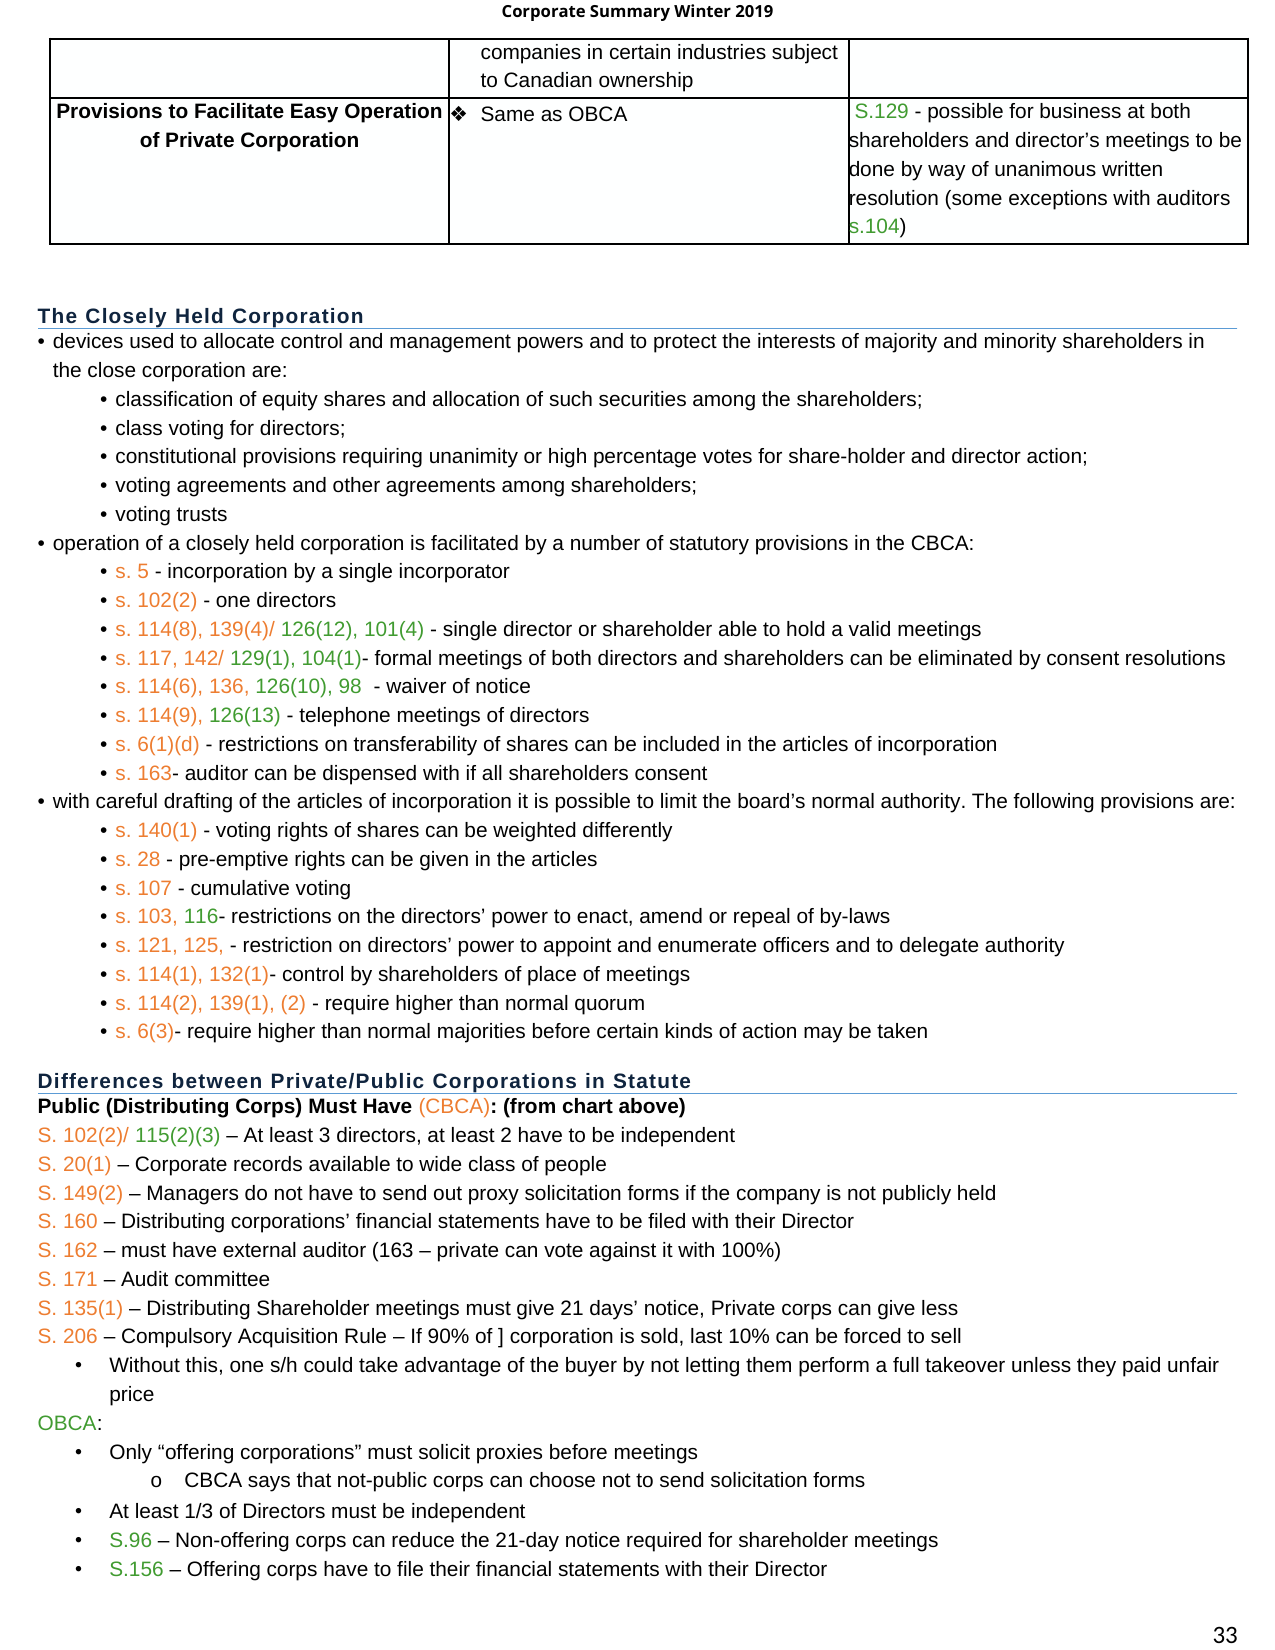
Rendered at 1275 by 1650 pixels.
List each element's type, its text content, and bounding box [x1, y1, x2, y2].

list CBCA says that not-public corps can choose not to send solicitation forms [150, 1468, 1237, 1494]
list with careful drafting of the articles of incorporation it is possible to limit the board’s normal authority. The following provisions are: [37, 789, 1237, 813]
list s. 5 - incorporation by a single incorporator [100, 559, 1237, 583]
text S. 149(2) – Managers do not have to send out proxy solicitation forms if the company is not publicly held [37, 1181, 1237, 1204]
list s. 114(2), 139(1), (2) - require higher than normal quorum [100, 991, 1237, 1014]
list s. 102(2) - one directors [100, 588, 1237, 612]
list At least 1/3 of Directors must be independent [75, 1499, 1237, 1523]
list s. 140(1) - voting rights of shares can be weighted differently [100, 818, 1237, 842]
text S. 20(1) – Corporate records available to wide class of people [37, 1152, 1237, 1176]
list s. 6(3)- require higher than normal majorities before certain kinds of action may be taken [100, 1019, 1237, 1043]
list s. 114(1), 132(1)- control by shareholders of place of meetings [100, 962, 1237, 986]
list S.96 – Non-offering corps can reduce the 21-day notice required for shareholder meetings [75, 1528, 1237, 1552]
list s. 6(1)(d) - restrictions on transferability of shares can be included in the articles of incorporation [100, 732, 1237, 756]
text OBCA: [37, 1411, 1237, 1435]
text S. 171 – Audit committee [37, 1267, 1237, 1291]
text S. 102(2)/ 115(2)(3) – At least 3 directors, at least 2 have to be independent [37, 1123, 1237, 1147]
list devices used to allocate control and management powers and to protect the interests of majority and minority shareholders in the close corporation are: [37, 329, 1237, 382]
subtitle The Closely Held Corporation [37, 304, 1237, 329]
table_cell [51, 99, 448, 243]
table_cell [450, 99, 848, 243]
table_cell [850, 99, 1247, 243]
list s. 28 - pre-emptive rights can be given in the articles [100, 847, 1237, 871]
text S. 160 – Distributing corporations’ financial statements have to be filed with their Director [37, 1209, 1237, 1233]
text S. 162 – must have external auditor (163 – private can vote against it with 100%) [37, 1238, 1237, 1262]
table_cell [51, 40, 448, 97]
list class voting for directors; [100, 416, 1237, 439]
text Public (Distributing Corps) Must Have (CBCA): (from chart above) [37, 1094, 1237, 1118]
list S.156 – Offering corps have to file their financial statements with their Director [75, 1557, 1237, 1581]
list s. 107 - cumulative voting [100, 876, 1237, 899]
list s. 114(8), 139(4)/ 126(12), 101(4) - single director or shareholder able to hold a valid meetings [100, 617, 1237, 641]
list s. 103, 116- restrictions on the directors’ power to enact, amend or repeal of by-laws [100, 904, 1237, 928]
list s. 114(9), 126(13) - telephone meetings of directors [100, 703, 1237, 727]
list Without this, one s/h could take advantage of the buyer by not letting them perform a full takeover unless they paid unfair price [75, 1353, 1237, 1406]
list classification of equity shares and allocation of such securities among the shareholders; [100, 387, 1237, 411]
list s. 163- auditor can be dispensed with if all shareholders consent [100, 761, 1237, 784]
list s. 114(6), 136, 126(10), 98 - waiver of notice [100, 674, 1237, 698]
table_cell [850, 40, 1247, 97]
list voting trusts [100, 502, 1237, 526]
subtitle Differences between Private/Public Corporations in Statute [37, 1069, 1237, 1094]
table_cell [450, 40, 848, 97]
list constitutional provisions requiring unanimity or high percentage votes for share-holder and director action; [100, 444, 1237, 468]
list Only “offering corporations” must solicit proxies before meetings [75, 1439, 1237, 1463]
text S. 135(1) – Distributing Shareholder meetings must give 21 days’ notice, Private corps can give less [37, 1296, 1237, 1319]
text S. 206 – Compulsory Acquisition Rule – If 90% of ] corporation is sold, last 10% can be forced to sell [37, 1324, 1237, 1348]
list s. 117, 142/ 129(1), 104(1)- formal meetings of both directors and shareholders can be eliminated by consent resolutions [100, 646, 1237, 669]
list operation of a closely held corporation is facilitated by a number of statutory provisions in the CBCA: [37, 531, 1237, 554]
list s. 121, 125, - restriction on directors’ power to appoint and enumerate officers and to delegate authority [100, 933, 1237, 957]
list voting agreements and other agreements among shareholders; [100, 473, 1237, 497]
